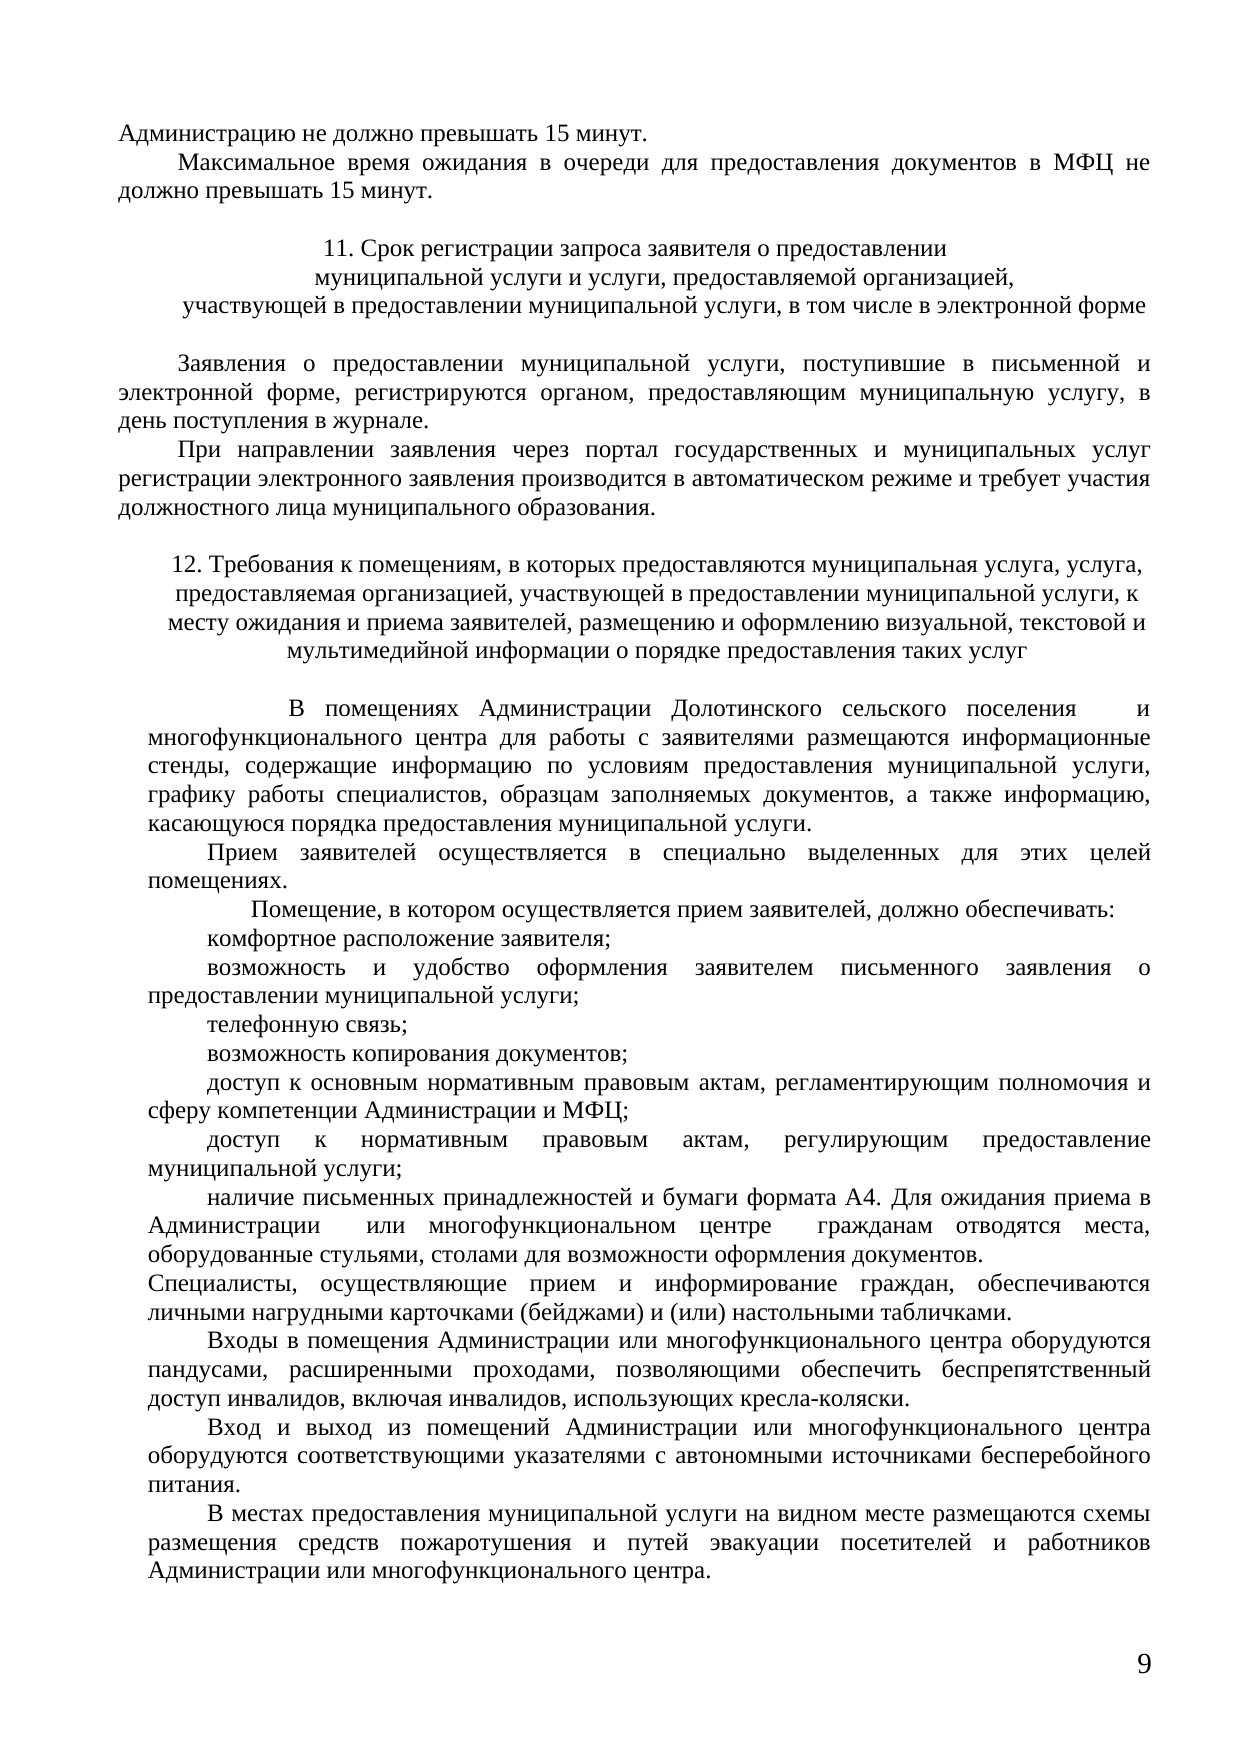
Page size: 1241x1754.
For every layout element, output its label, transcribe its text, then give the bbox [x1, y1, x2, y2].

text возможность и удобство оформления заявителем письменного заявления о предоставлении муниципальной услуги; [148, 952, 1152, 1009]
text Специалисты, осуществляющие прием и информирование граждан, обеспечиваются личными нагрудными карточками (бейджами) и (или) настольными табличками. [148, 1268, 1152, 1326]
text 12. Требования к помещениям, в которых предоставляются муниципальная услуга, услуга, предоставляемая организацией, участвующей в предоставлении муниципальной услуги, к месту ожидания и приема заявителей, размещению и оформлению визуальной, текстовой и мультимедийной информации о порядке предоставления таких услуг [162, 549, 1152, 664]
text доступ к основным нормативным правовым актам, регламентирующим полномочия и сферу компетенции Администрации и МФЦ; [148, 1067, 1152, 1124]
text комфортное расположение заявителя; [148, 923, 1152, 952]
text доступ к нормативным правовым актам, регулирующим предоставление муниципальной услуги; [148, 1124, 1152, 1182]
text Максимальное время ожидания в очереди для предоставления документов в МФЦ не должно превышать 15 минут. [118, 147, 1152, 204]
text Помещение, в котором осуществляется прием заявителей, должно обеспечивать: [148, 894, 1152, 923]
text участвующей в предоставлении муниципальной услуги, в том числе в электронной форме [118, 291, 1152, 319]
text При направлении заявления через портал государственных и муниципальных услуг регистрации электронного заявления производится в автоматическом режиме и требует участия должностного лица муниципального образования. [118, 434, 1152, 521]
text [118, 118, 1152, 147]
text Входы в помещения Администрации или многофункционального центра оборудуются пандусами, расширенными проходами, позволяющими обеспечить беспрепятственный доступ инвалидов, включая инвалидов, использующих кресла-коляски. [148, 1326, 1152, 1412]
text Вход и выход из помещений Администрации или многофункционального центра оборудуются соответствующими указателями с автономными источниками бесперебойного питания. [148, 1412, 1152, 1498]
text Заявления о предоставлении муниципальной услуги, поступившие в письменной и электронной форме, регистрируются органом, предоставляющим муниципальную услугу, в день поступления в журнале. [118, 348, 1152, 434]
text телефонную связь; [148, 1009, 1152, 1038]
text муниципальной услуги и услуги, предоставляемой организацией, [118, 262, 1152, 291]
text Прием заявителей осуществляется в специально выделенных для этих целей помещениях. [148, 837, 1152, 894]
text возможность копирования документов; [148, 1038, 1152, 1067]
text В местах предоставления муниципальной услуги на видном месте размещаются схемы размещения средств пожаротушения и путей эвакуации посетителей и работников Администрации или многофункционального центра. [148, 1498, 1152, 1584]
text наличие письменных принадлежностей и бумаги формата A4. Для ожидания приема в Администрации или многофункциональном центре гражданам отводятся места, оборудованные стульями, столами для возможности оформления документов. [148, 1182, 1152, 1268]
text В помещениях Администрации Долотинского сельского поселения и многофункционального центра для работы с заявителями размещаются информационные стенды, содержащие информацию по условиям предоставления муниципальной услуги, графику работы специалистов, образцам заполняемых документов, а также информацию, касающуюся порядка предоставления муниципальной услуги. [148, 693, 1152, 837]
text 11. Срок регистрации запроса заявителя о предоставлении [118, 233, 1152, 262]
